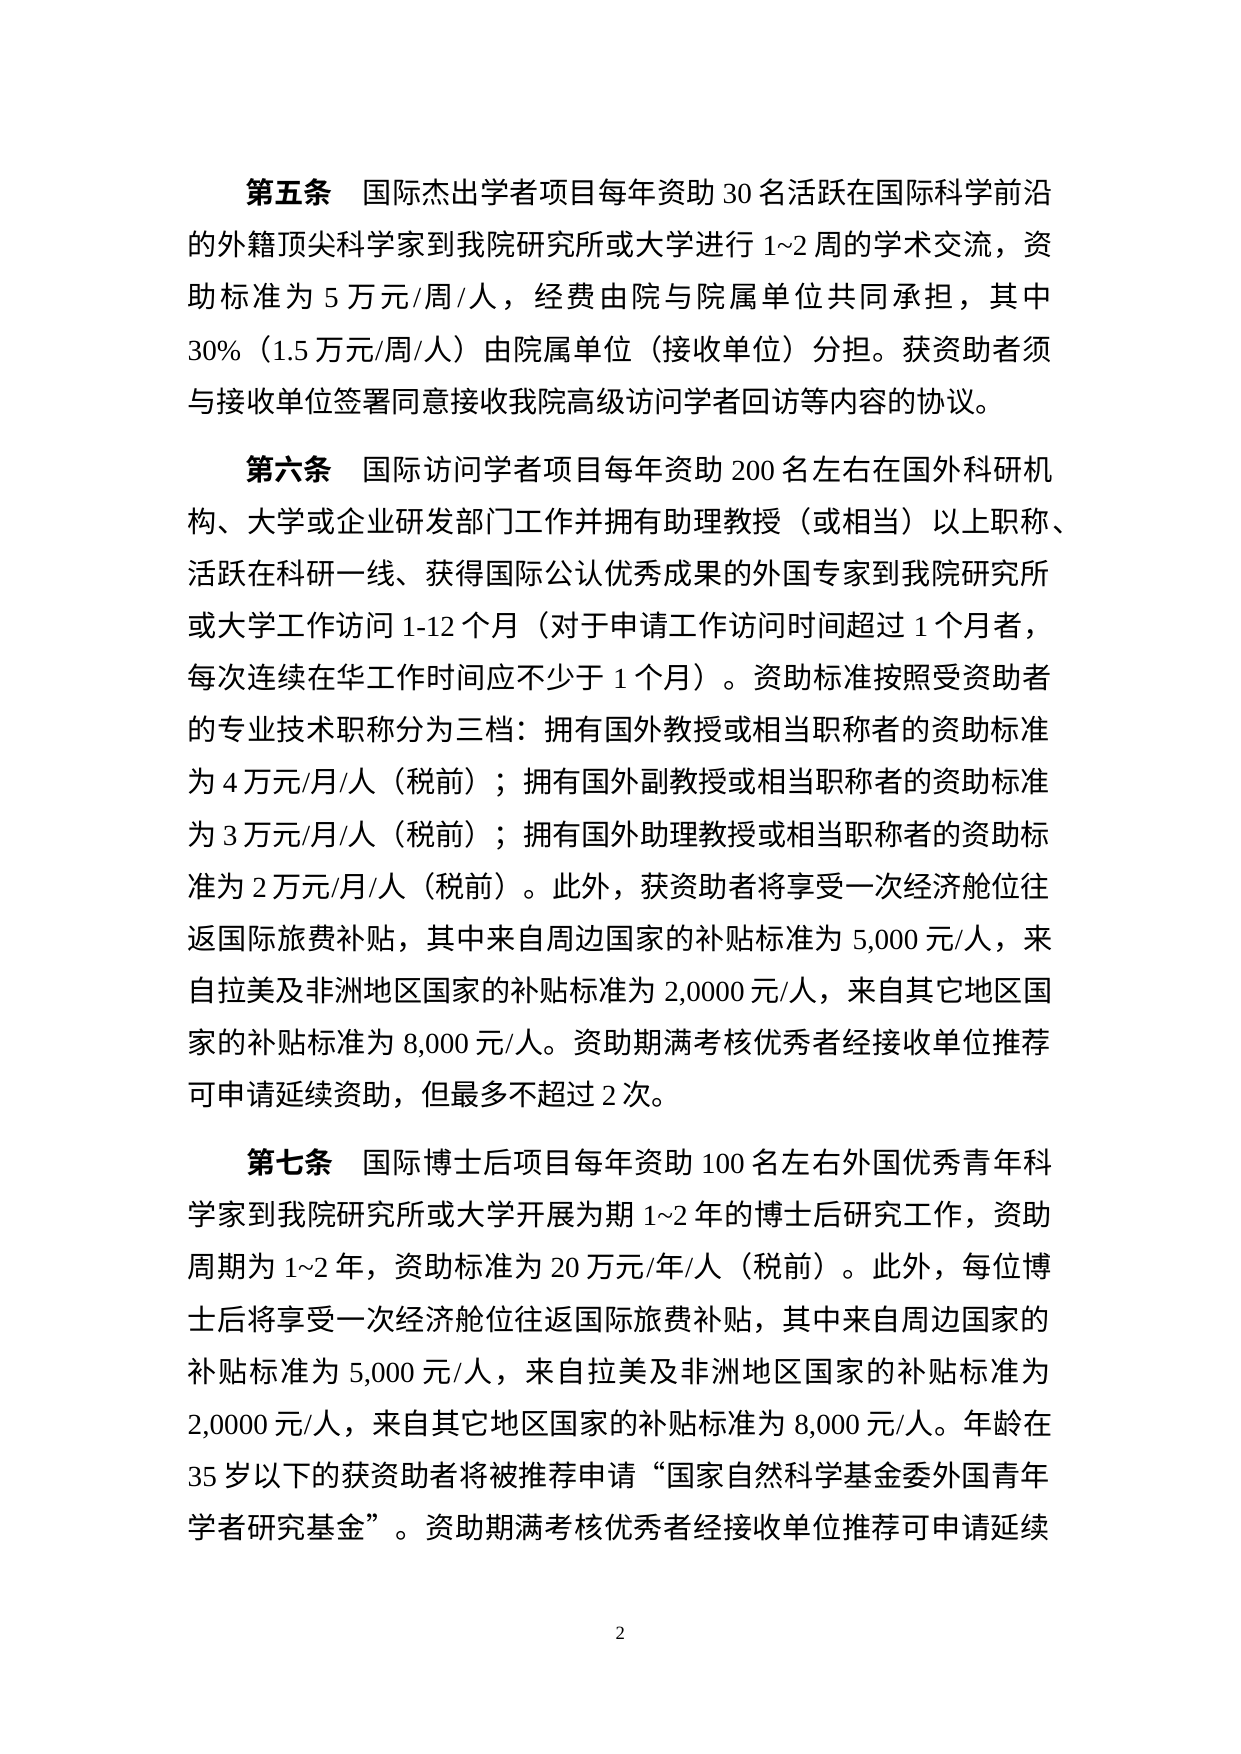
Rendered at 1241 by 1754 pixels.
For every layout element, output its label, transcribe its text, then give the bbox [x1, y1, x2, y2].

list 国际杰出学者项目每年资助30名活跃在国际科学前沿的外籍顶尖科学家到我院研究所或大学进行1~2周的学术交流，资助标准为5万元/周/人，经费由院与院属单位共同承担，其中30%（1.5万元/周/人）由院属单位（接收单位）分担。获资助者须与接收单位签署同意接收我院高级访问学者回访等内容的协议。 [187, 162, 1053, 422]
list 国际访问学者项目每年资助200名左右在国外科研机构、大学或企业研发部门工作并拥有助理教授（或相当）以上职称、活跃在科研一线、获得国际公认优秀成果的外国专家到我院研究所或大学工作访问1-12个月（对于申请工作访问时间超过1个月者，每次连续在华工作时间应不少于1个月）。资助标准按照受资助者的专业技术职称分为三档：拥有国外教授或相当职称者的资助标准为4万元/月/人（税前）；拥有国外副教授或相当职称者的资助标准为3万元/月/人（税前）；拥有国外助理教授或相当职称者的资助标准为2万元/月/人（税前）。此外，获资助者将享受一次经济舱位往返国际旅费补贴，其中来自周边国家的补贴标准为5,000元/人，来自拉美及非洲地区国家的补贴标准为2,0000元/人，来自其它地区国家的补贴标准为8,000元/人。资助期满考核优秀者经接收单位推荐可申请延续资助，但最多不超过2次。 [187, 439, 1053, 1116]
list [187, 1132, 1053, 1549]
